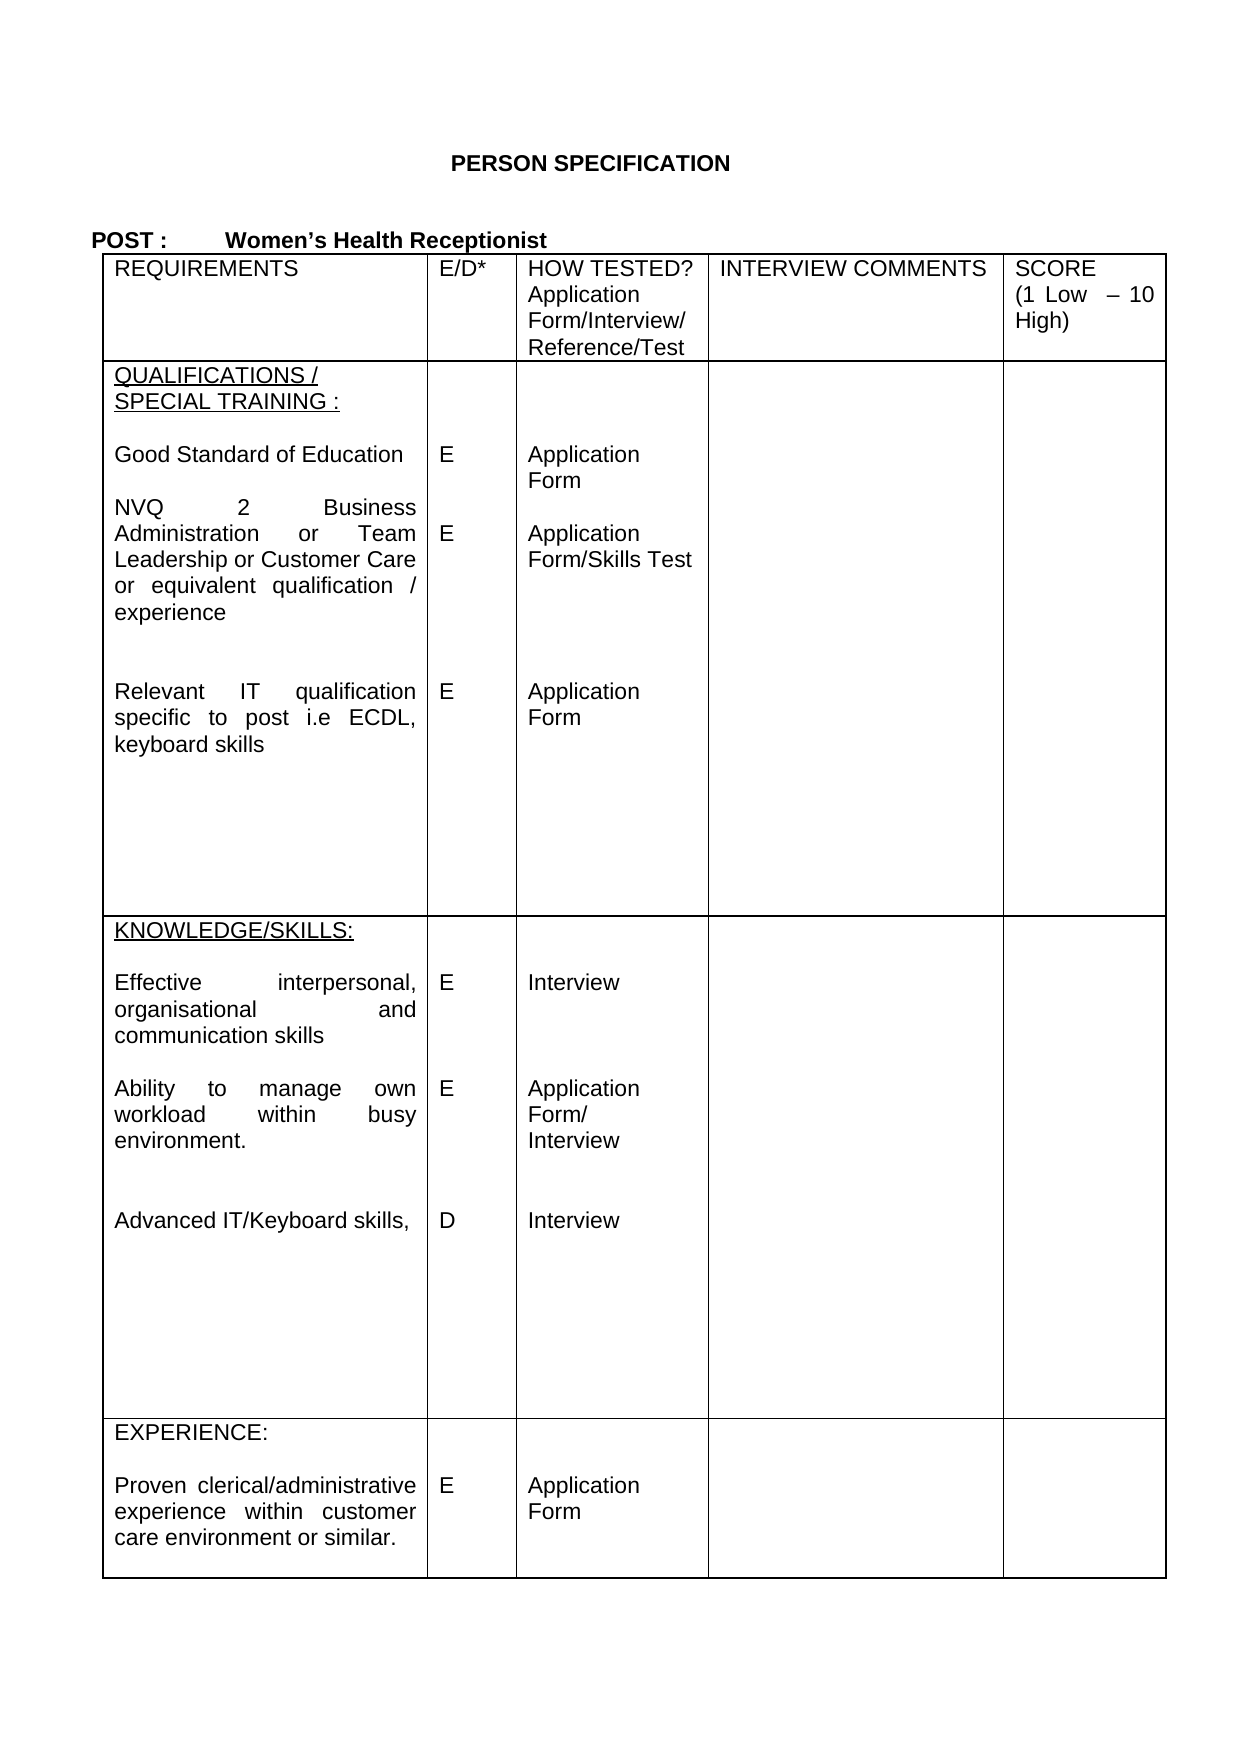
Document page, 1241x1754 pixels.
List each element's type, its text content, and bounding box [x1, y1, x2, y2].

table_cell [104, 1419, 427, 1577]
table_cell KNOWLEDGE/SKILLS: Effective interpersonal, organisational and communication skills Ability to manage own workload within busy environment. Advanced IT/Keyboard skills, [104, 917, 427, 1417]
table_header INTERVIEW COMMENTS [709, 255, 1003, 360]
table_header REQUIREMENTS [104, 255, 427, 360]
table_cell Application Form Application Form/Skills Test Application Form [517, 362, 708, 915]
table_cell E E E [428, 362, 516, 915]
table_cell [709, 1419, 1003, 1577]
table_cell E E D [428, 917, 516, 1417]
text POST : Women’s Health Receptionist [91, 227, 1090, 253]
table_header SCORE (1 Low – 10 High) [1004, 255, 1165, 360]
table_cell E D [428, 1419, 516, 1577]
table_cell [1004, 917, 1165, 1417]
table_cell QUALIFICATIONS / SPECIAL TRAINING : Good Standard of Education NVQ 2 Business Administration or Team Leadership or Customer Care or equivalent qualification / experience Relevant IT qualification specific to post i.e ECDL, keyboard skills [104, 362, 427, 915]
table_cell [1004, 1419, 1165, 1577]
table_header E/D* [428, 255, 516, 360]
text PERSON SPECIFICATION [91, 150, 1090, 176]
table_cell [709, 917, 1003, 1417]
table_cell [709, 362, 1003, 915]
table_header HOW TESTED? Application Form/Interview/ Reference/Test [517, 255, 708, 360]
table_cell Interview Application Form/ Interview Interview [517, 917, 708, 1417]
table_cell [517, 1419, 708, 1577]
table_cell [1004, 362, 1165, 915]
